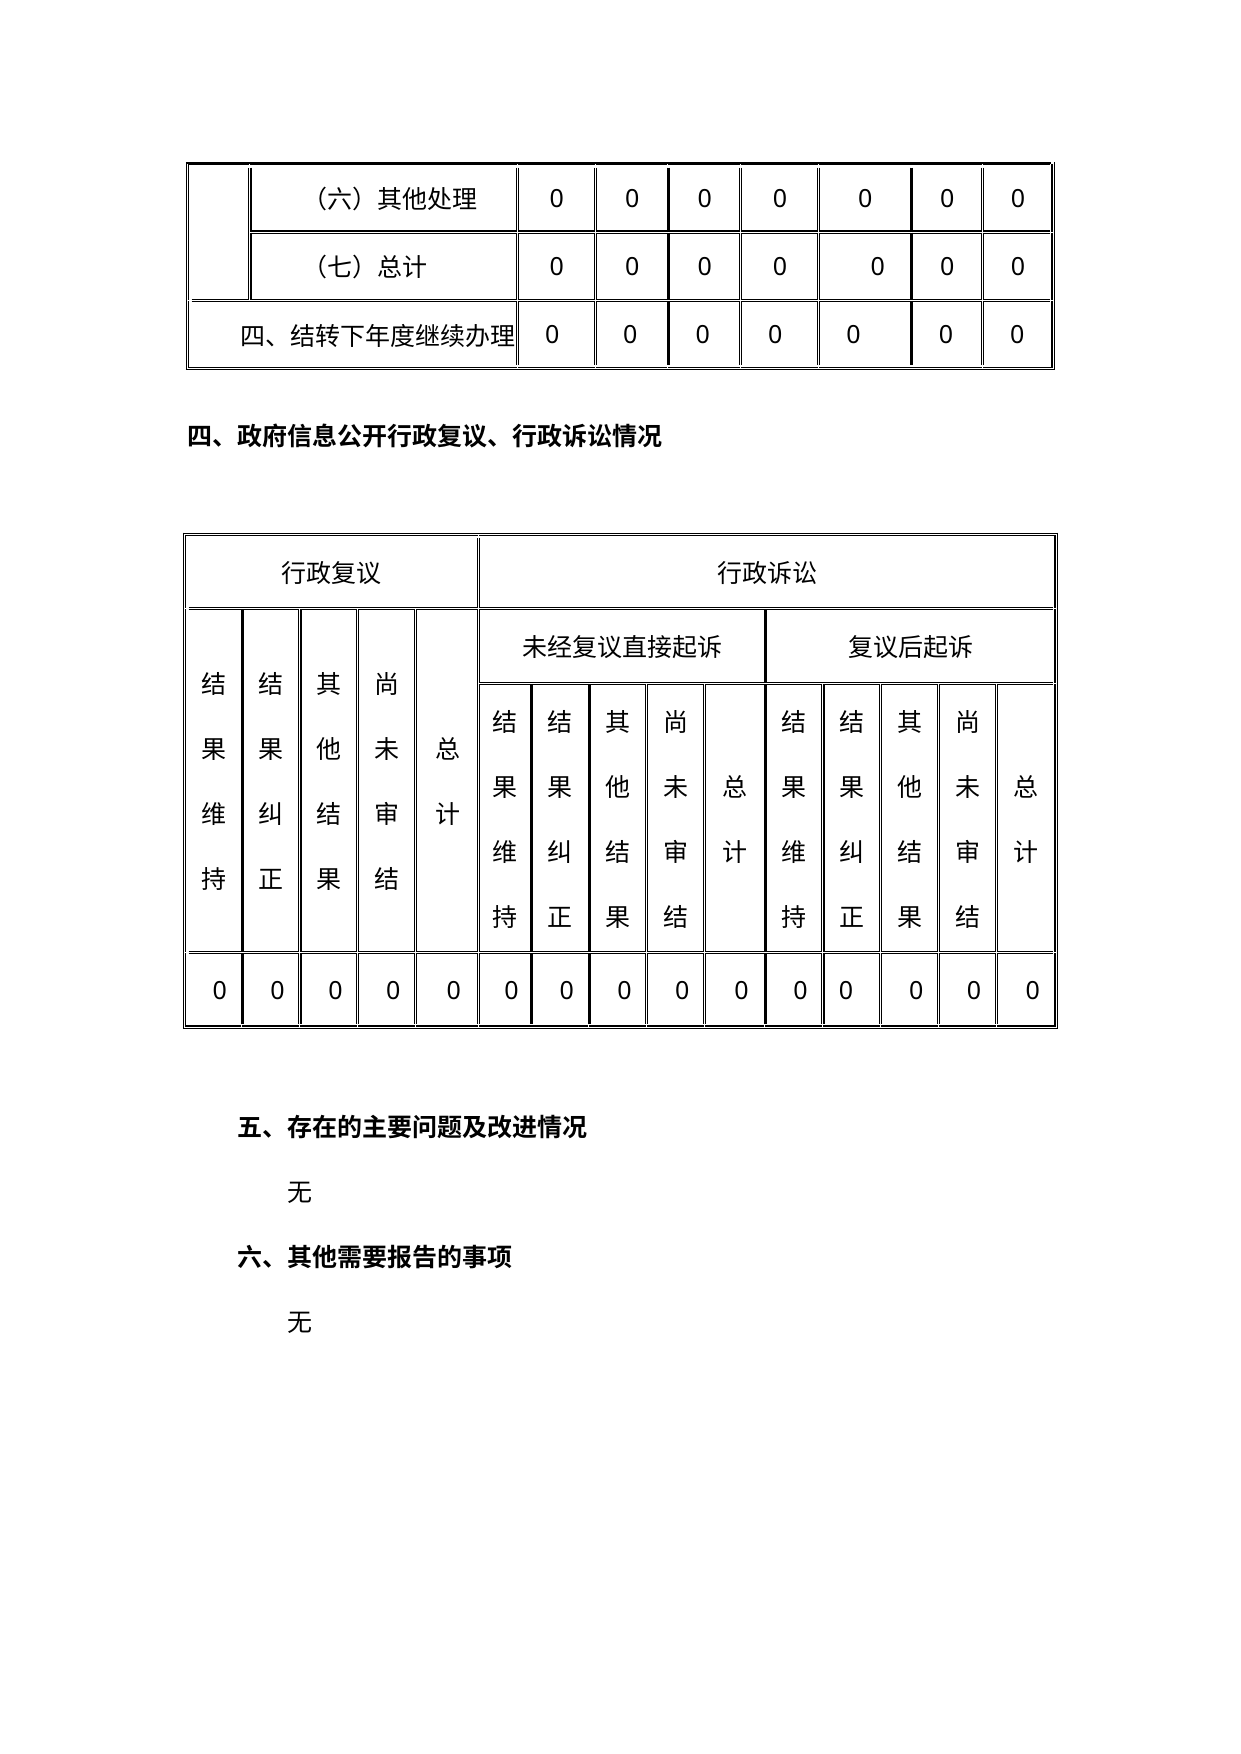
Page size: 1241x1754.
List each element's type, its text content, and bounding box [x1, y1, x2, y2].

table_header 行政复议 [186, 536, 479, 607]
table_cell 结果维持 [480, 685, 530, 951]
table_cell 0 [479, 954, 531, 1025]
table_cell 0 [358, 954, 416, 1025]
table_cell 结 果 纠 正 [533, 685, 588, 951]
table_cell 0 [518, 302, 596, 367]
text 六、其他需要报告的事项 [187, 1223, 1053, 1288]
table_cell 0 [519, 234, 594, 298]
table_cell （七）总计 [252, 234, 516, 298]
table_cell 0 [596, 164, 668, 230]
table_cell 0 [668, 302, 741, 367]
table_cell 结 果 纠 正 [825, 685, 879, 951]
table_cell 0 [589, 954, 647, 1025]
list 四、政府信息公开行政复议、行政诉讼情况 [187, 402, 1053, 467]
table_cell 0 [823, 954, 881, 1025]
table_cell 0 [911, 165, 983, 230]
table_cell 0 [983, 162, 1053, 230]
text 无 [187, 1288, 1053, 1353]
table_cell 0 [741, 302, 819, 367]
table_cell 0 [911, 302, 983, 367]
table_cell 复议后起诉 [765, 607, 1056, 681]
table_cell 其 他 结 果 [882, 685, 937, 951]
table_cell 0 [913, 234, 981, 298]
table_cell 0 [881, 954, 938, 1025]
table_cell 0 [742, 234, 817, 298]
table_cell 0 [668, 165, 741, 230]
table_cell 0 [242, 951, 300, 1025]
text 五、存在的主要问题及改进情况 [187, 1093, 1053, 1158]
table_cell 0 [647, 954, 705, 1025]
table_cell 0 [819, 165, 911, 230]
table_cell 0 [983, 299, 1052, 367]
table_cell 0 [820, 234, 910, 298]
table_cell 0 [741, 165, 819, 230]
table_cell 0 [670, 234, 739, 298]
table_cell 尚 未 审 结 [940, 685, 995, 951]
table_cell 0 [997, 951, 1056, 1025]
table_cell 尚 未 审 结 [359, 610, 414, 951]
table_cell 结 果 维 持 [184, 607, 242, 951]
table_cell 四、结转下年度继续办理 [189, 299, 517, 367]
table_cell 0 [939, 954, 997, 1025]
table_cell 0 [597, 234, 667, 298]
table_cell 0 [819, 302, 911, 367]
table_cell 其 他 结 果 [302, 610, 356, 951]
text 无 [187, 1158, 1053, 1223]
table_cell 0 [705, 954, 765, 1025]
table_cell 尚 未 审 结 [648, 685, 703, 951]
table_cell 0 [184, 951, 242, 1025]
table_cell 总 计 [706, 685, 764, 951]
table_cell 0 [531, 954, 589, 1025]
table_cell 0 [300, 954, 358, 1025]
table_cell 0 [765, 951, 823, 1025]
table_cell （六）其他处理 [250, 165, 517, 230]
table_cell 0 [416, 954, 479, 1025]
table_cell 0 [984, 230, 1052, 298]
table_cell 未经复议直接起诉 [480, 610, 764, 681]
table_cell 0 [596, 302, 668, 367]
table_cell 结 果 维 持 [767, 685, 821, 951]
table_header 行政诉讼 [479, 536, 1054, 607]
table_cell 总 计 [417, 610, 477, 951]
table_cell 其 他 结 果 [591, 685, 645, 951]
table_cell 结 果 纠 正 [244, 610, 298, 951]
table_cell 总 计 [997, 681, 1055, 951]
table_cell 0 [518, 165, 596, 230]
